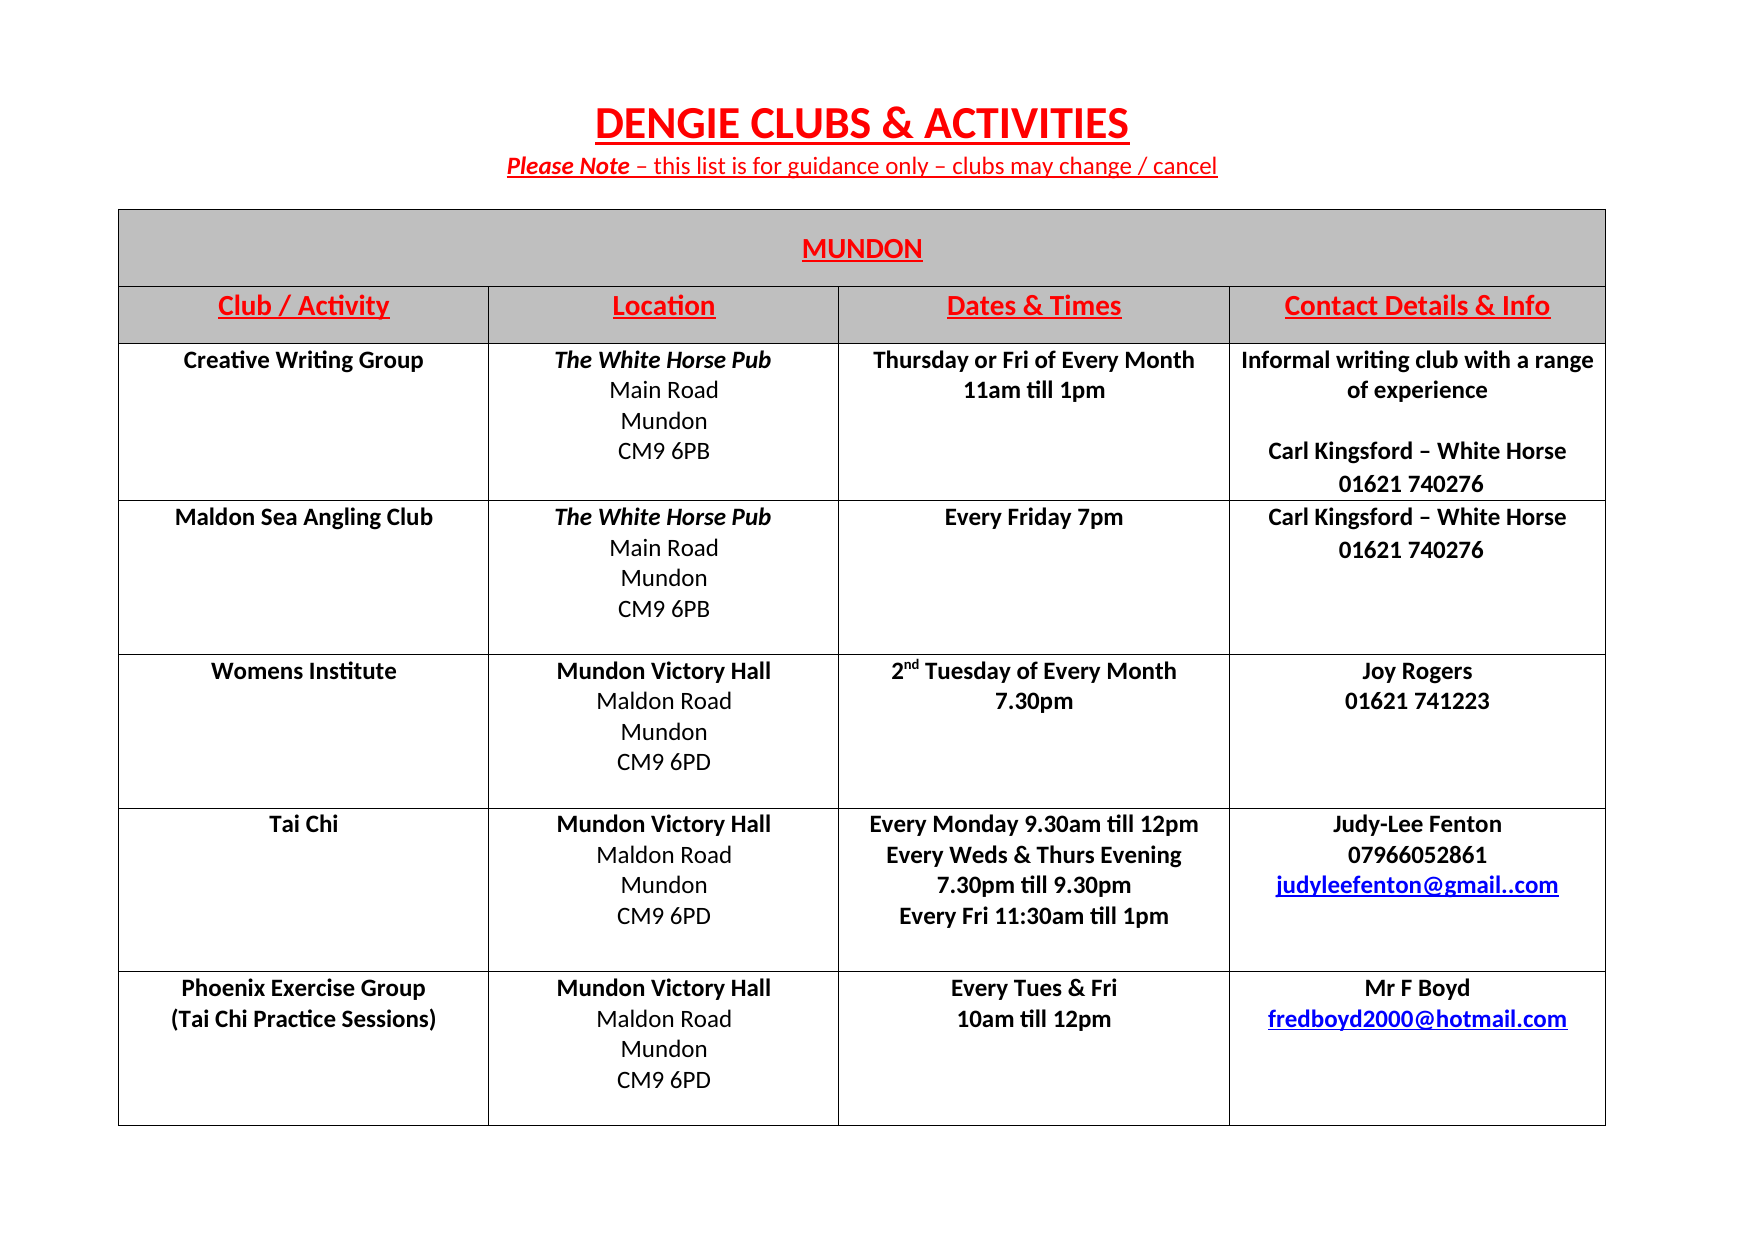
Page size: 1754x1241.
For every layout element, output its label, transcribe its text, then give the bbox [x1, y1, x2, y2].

table_cell Phoenix Exercise Group (Tai Chi Practice Sessions) [119, 972, 488, 1125]
table_cell Womens Institute [119, 655, 488, 807]
table_cell 2nd Tuesday of Every Month 7.30pm [839, 655, 1229, 807]
table_cell Every Friday 7pm [839, 501, 1229, 654]
table_cell Every Tues & Fri 10am till 12pm [839, 972, 1229, 1125]
table_cell Contact Details & Info [1230, 287, 1605, 343]
table_cell Mundon Victory Hall Maldon Road Mundon CM9 6PD [489, 655, 838, 807]
table_cell Tai Chi [119, 809, 488, 971]
table_cell Judy-Lee Fenton 07966052861 judyleefenton@gmail..com [1230, 809, 1605, 971]
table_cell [489, 972, 838, 1125]
table_cell Mr F Boyd fredboyd2000@hotmail.com [1230, 972, 1605, 1125]
table_cell Creative Writing Group [119, 344, 488, 500]
table_cell Dates & Times [839, 287, 1229, 343]
table_cell Every Monday 9.30am till 12pm Every Weds & Thurs Evening 7.30pm till 9.30pm Every Fri 11:30am till 1pm [839, 809, 1229, 971]
table_cell The White Horse Pub Main Road Mundon CM9 6PB [489, 501, 838, 654]
table_header MUNDON [119, 210, 1605, 286]
table_cell Maldon Sea Angling Club [119, 501, 488, 654]
table_cell Mundon Victory Hall Maldon Road Mundon CM9 6PD [489, 809, 838, 971]
table_cell Informal writing club with a range of experience Carl Kingsford – White Horse 01621 740276 [1230, 344, 1605, 500]
table_cell Location [489, 287, 838, 343]
table_cell The White Horse Pub Main Road Mundon CM9 6PB [489, 344, 838, 500]
table_cell Joy Rogers 01621 741223 [1230, 655, 1605, 807]
table_cell Carl Kingsford – White Horse 01621 740276 [1230, 501, 1605, 654]
table_cell Thursday or Fri of Every Month 11am till 1pm [839, 344, 1229, 500]
table_cell Club / Activity [119, 287, 488, 343]
